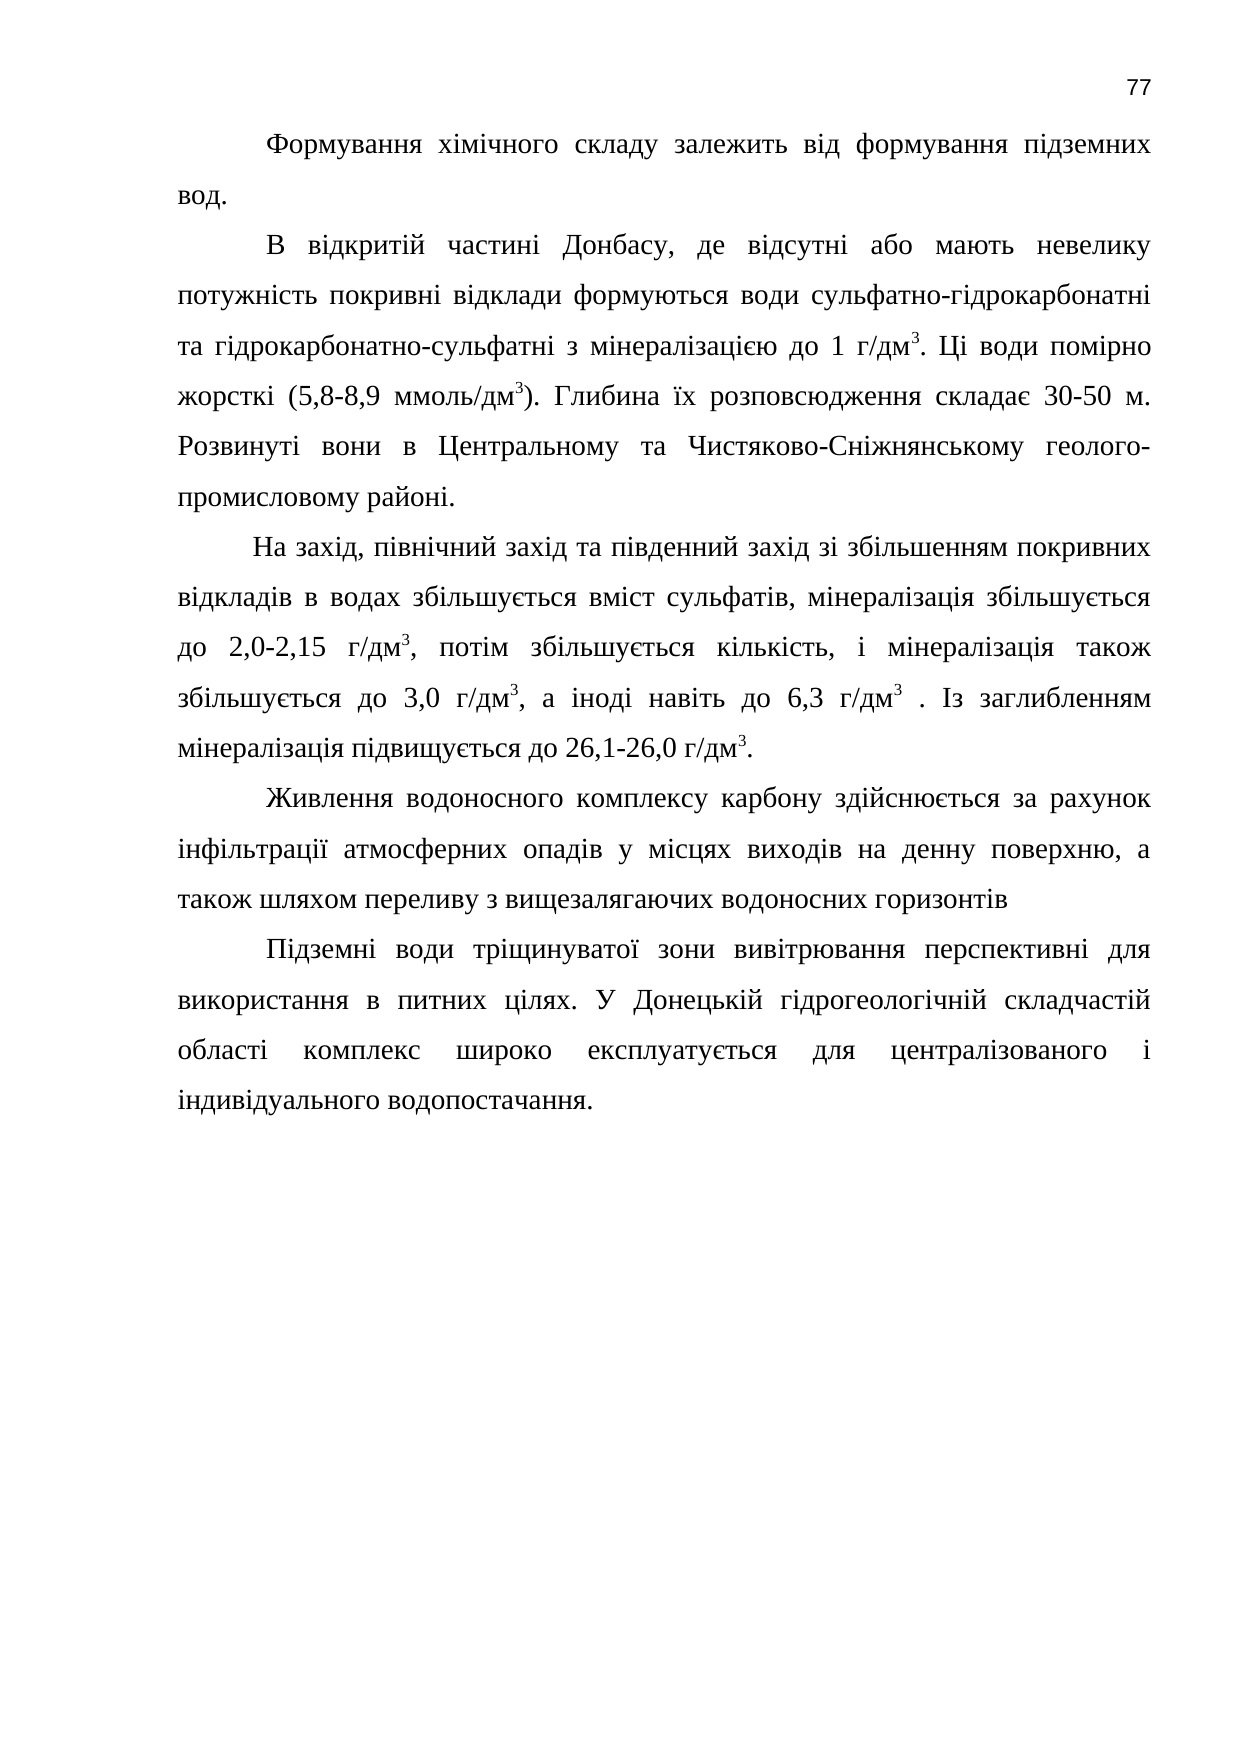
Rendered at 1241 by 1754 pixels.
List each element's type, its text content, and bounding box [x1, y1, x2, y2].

text Формування хімічного складу залежить від формування підземних вод. [177, 126, 1152, 210]
text Підземні води тріщинуватої зони вивітрювання перспективні для використання в питних цілях. У Донецькій гідрогеологічній складчастій області комплекс широко експлуатується для централізованого і індивідуального водопостачання. [177, 931, 1152, 1116]
text Живлення водоносного комплексу карбону здійснюється за рахунок інфільтрації атмосферних опадів у місцях виходів на денну поверхню, а також шляхом переливу з вищезалягаючих водоносних горизонтів [177, 781, 1152, 915]
text На захід, північний захід та південний захід зі збільшенням покривних відкладів в водах збільшується вміст сульфатів, мінералізація збільшується до 2,0-2,15 г/дм3, потім збільшується кількість, і мінералізація також збільшується до 3,0 г/дм3, а іноді навіть до 6,3 г/дм3 . Із заглибленням мінералізація підвищується до 26,1-26,0 г/дм3. [177, 529, 1152, 764]
text В відкритій частині Донбасу, де відсутні або мають невелику потужність покривні відклади формуються води сульфатно-гідрокарбонатні та гідрокарбонатно-сульфатні з мінералізацією до 1 г/дм3. Ці води помірно жорсткі (5,8-8,9 ммоль/дм3). Глибина їх розповсюдження складає 30-50 м. Розвинуті вони в Центральному та Чистяково-Сніжнянському геолого-промисловому районі. [177, 227, 1152, 512]
